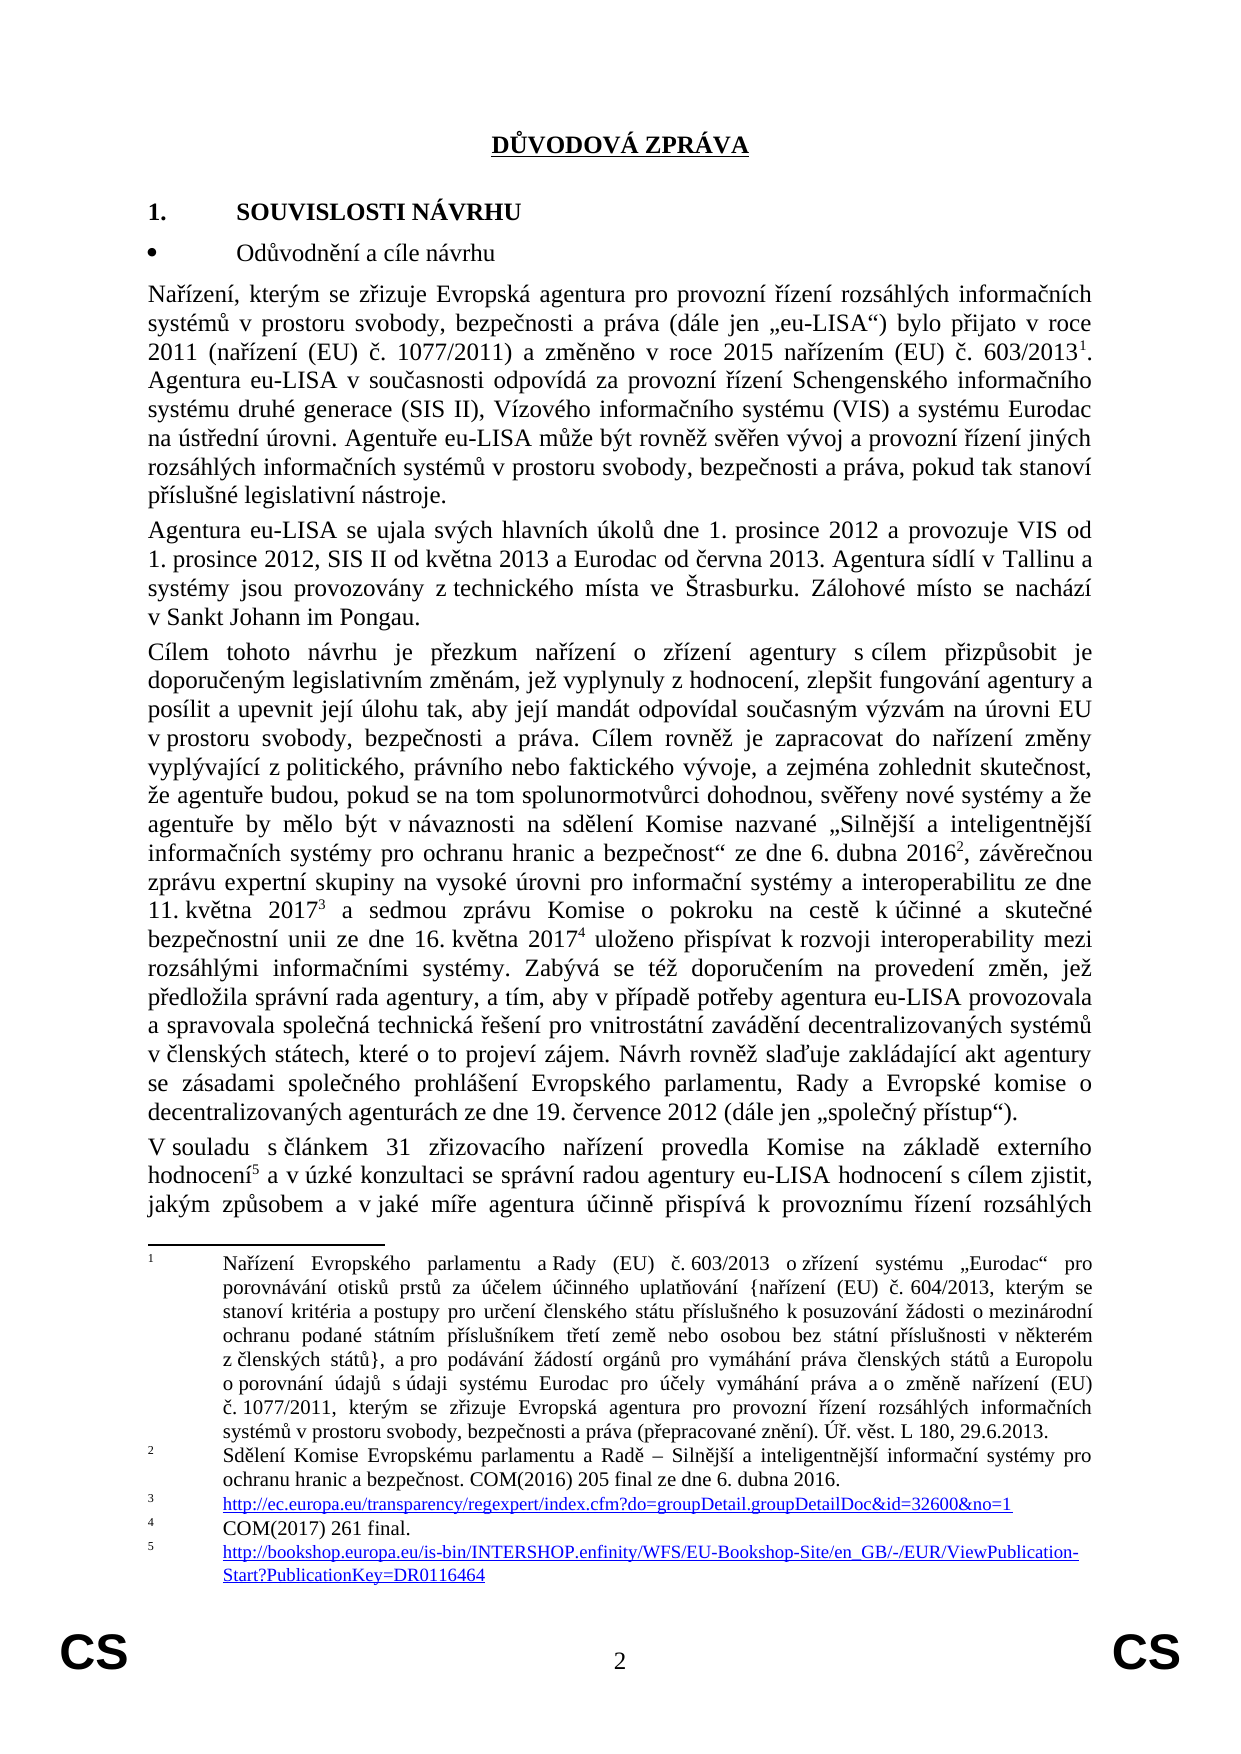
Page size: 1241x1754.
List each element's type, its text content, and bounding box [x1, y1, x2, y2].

text V souladu s článkem 31 zřizovacího nařízení provedla Komise na základě externího hodnocení a v úzké konzultaci se správní radou agentury eu-LISA hodnocení s cílem zjistit, jakým způsobem a v jaké míře agentura účinně přispívá k provoznímu řízení rozsáhlých informačních systémů v prostoru svobody, bezpečnosti a práva a jakým způsobem a v jaké míře plní své úkoly stanovené ve zřizovacím nařízení. Zkoumala též, do jaké míry je třeba revidovat nebo rozšířit úkoly svěřené agentuře eu-LISA ve zřizovacím nařízení. Na základě tohoto hodnocení by Komise po konzultaci se správní radou měla vydat doporučení týkající se změn zřizovacího nařízení a spolu se stanoviskem správní rady a vhodnými návrhy je předat Evropskému parlamentu, Radě a evropskému inspektorovi ochrany údajů. Tato doporučení byla zahrnuta do Zprávy Komise Evropskému parlamentu a Radě o fungování Evropské agentury pro provozní řízení rozsáhlých informačních systémů v prostoru svobody, bezpečnosti a práva (eu-LISA) a v doprovodném pracovním dokumentu útvarů Komise o hodnocení agentury eu-LISA, jejichž přijetí se předpokládá ve stejné době jako tento návrh. [148, 1132, 1093, 1218]
text Cílem tohoto návrhu je přezkum nařízení o zřízení agentury s cílem přizpůsobit je doporučeným legislativním změnám, jež vyplynuly z hodnocení, zlepšit fungování agentury a posílit a upevnit její úlohu tak, aby její mandát odpovídal současným výzvám na úrovni EU v prostoru svobody, bezpečnosti a práva. Cílem rovněž je zapracovat do nařízení změny vyplývající z politického, právního nebo faktického vývoje, a zejména zohlednit skutečnost, že agentuře budou, pokud se na tom spolunormotvůrci dohodnou, svěřeny nové systémy a že agentuře by mělo být v návaznosti na sdělení Komise nazvané „Silnější a inteligentnější informačních systémy pro ochranu hranic a bezpečnost“ ze dne 6. dubna 2016, závěrečnou zprávu expertní skupiny na vysoké úrovni pro informační systémy a interoperabilitu ze dne 11. května 2017 a sedmou zprávu Komise o pokroku na cestě k účinné a skutečné bezpečnostní unii ze dne 16. května 2017 uloženo přispívat k rozvoji interoperability mezi rozsáhlými informačními systémy. Zabývá se též doporučením na provedení změn, jež předložila správní rada agentury, a tím, aby v případě potřeby agentura eu-LISA provozovala a spravovala společná technická řešení pro vnitrostátní zavádění decentralizovaných systémů v členských státech, které o to projeví zájem. Návrh rovněž slaďuje zakládající akt agentury se zásadami společného prohlášení Evropského parlamentu, Rady a Evropské komise o decentralizovaných agenturách ze dne 19. července 2012 (dále jen „společný přístup“). [148, 637, 1093, 1126]
text Nařízení, kterým se zřizuje Evropská agentura pro provozní řízení rozsáhlých informačních systémů v prostoru svobody, bezpečnosti a práva (dále jen „eu-LISA“) bylo přijato v roce 2011 (nařízení (EU) č. 1077/2011) a změněno v roce 2015 nařízením (EU) č. 603/2013. Agentura eu-LISA v současnosti odpovídá za provozní řízení Schengenského informačního systému druhé generace (SIS II), Vízového informačního systému (VIS) a systému Eurodac na ústřední úrovni. Agentuře eu-LISA může být rovněž svěřen vývoj a provozní řízení jiných rozsáhlých informačních systémů v prostoru svobody, bezpečnosti a práva, pokud tak stanoví příslušné legislativní nástroje. [148, 279, 1093, 509]
subtitle 1. SOUVISLOSTI NÁVRHU [148, 197, 1093, 226]
list Odůvodnění a cíle návrhu [148, 238, 1093, 267]
text Agentura eu-LISA se ujala svých hlavních úkolů dne 1. prosince 2012 a provozuje VIS od 1. prosince 2012, SIS II od května 2013 a Eurodac od června 2013. Agentura sídlí v Tallinu a systémy jsou provozovány z technického místa ve Štrasburku. Zálohové místo se nachází v Sankt Johann im Pongau. [148, 516, 1093, 631]
text DŮVODOVÁ ZPRÁVA [148, 131, 1093, 159]
